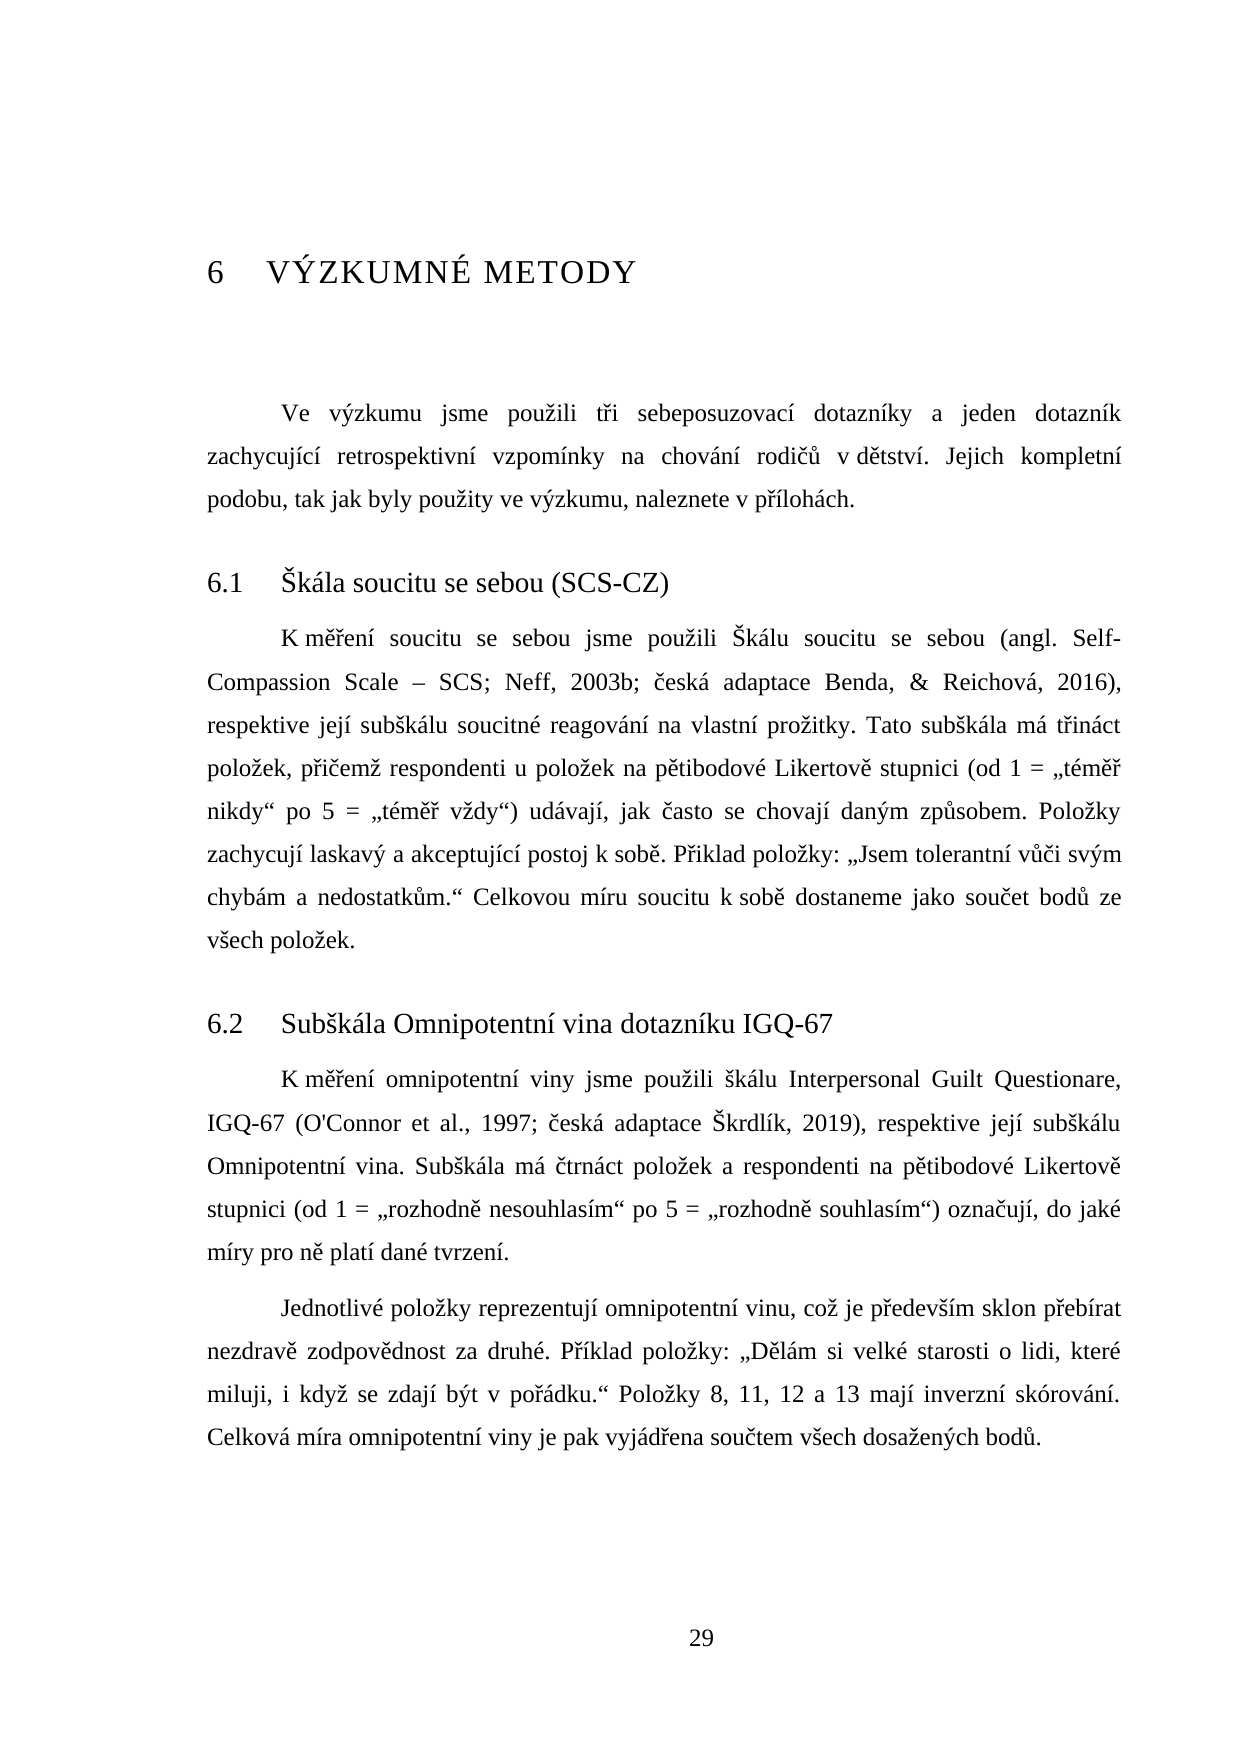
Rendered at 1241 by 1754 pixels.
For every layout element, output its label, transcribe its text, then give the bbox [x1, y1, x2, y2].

subtitle Škála soucitu se sebou (SCS-CZ) [207, 565, 1122, 598]
subtitle Výzkumné metody [207, 252, 1122, 290]
text Jednotlivé položky reprezentují omnipotentní vinu, což je především sklon přebírat nezdravě zodpovědnost za druhé. Příklad položky: „Dělám si velké starosti o lidi, které miluji, i když se zdají být v pořádku.“ Položky 8, 11, 12 a 13 mají inverzní skórování. Celková míra omnipotentní viny je pak vyjádřena součtem všech dosažených bodů. [207, 1293, 1122, 1451]
text K měření omnipotentní viny jsme použili škálu Interpersonal Guilt Questionare, IGQ-67 (O'Connor et al., 1997; česká adaptace Škrdlík, 2019), respektive její subškálu Omnipotentní vina. Subškála má čtrnáct položek a respondenti na pětibodové Likertově stupnici (od 1 = „rozhodně nesouhlasím“ po 5 = „rozhodně souhlasím“) označují, do jaké míry pro ně platí dané tvrzení. [207, 1064, 1122, 1266]
subtitle Subškála Omnipotentní vina dotazníku IGQ-67 [207, 1006, 1122, 1039]
text Ve výzkumu jsme použili tři sebeposuzovací dotazníky a jeden dotazník zachycující retrospektivní vzpomínky na chování rodičů v dětství. Jejich kompletní podobu, tak jak byly použity ve výzkumu, naleznete v přílohách. [207, 398, 1122, 513]
text K měření soucitu se sebou jsme použili Škálu soucitu se sebou (angl. Self-Compassion Scale – SCS; Neff, 2003b; česká adaptace Benda, & Reichová, 2016), respektive její subškálu soucitné reagování na vlastní prožitky. Tato subškála má třináct položek, přičemž respondenti u položek na pětibodové Likertově stupnici (od 1 = „téměř nikdy“ po 5 = „téměř vždy“) udávají, jak často se chovají daným způsobem. Položky zachycují laskavý a akceptující postoj k sobě. Přiklad položky: „Jsem tolerantní vůči svým chybám a nedostatkům.“ Celkovou míru soucitu k sobě dostaneme jako součet bodů ze všech položek. [207, 623, 1122, 954]
